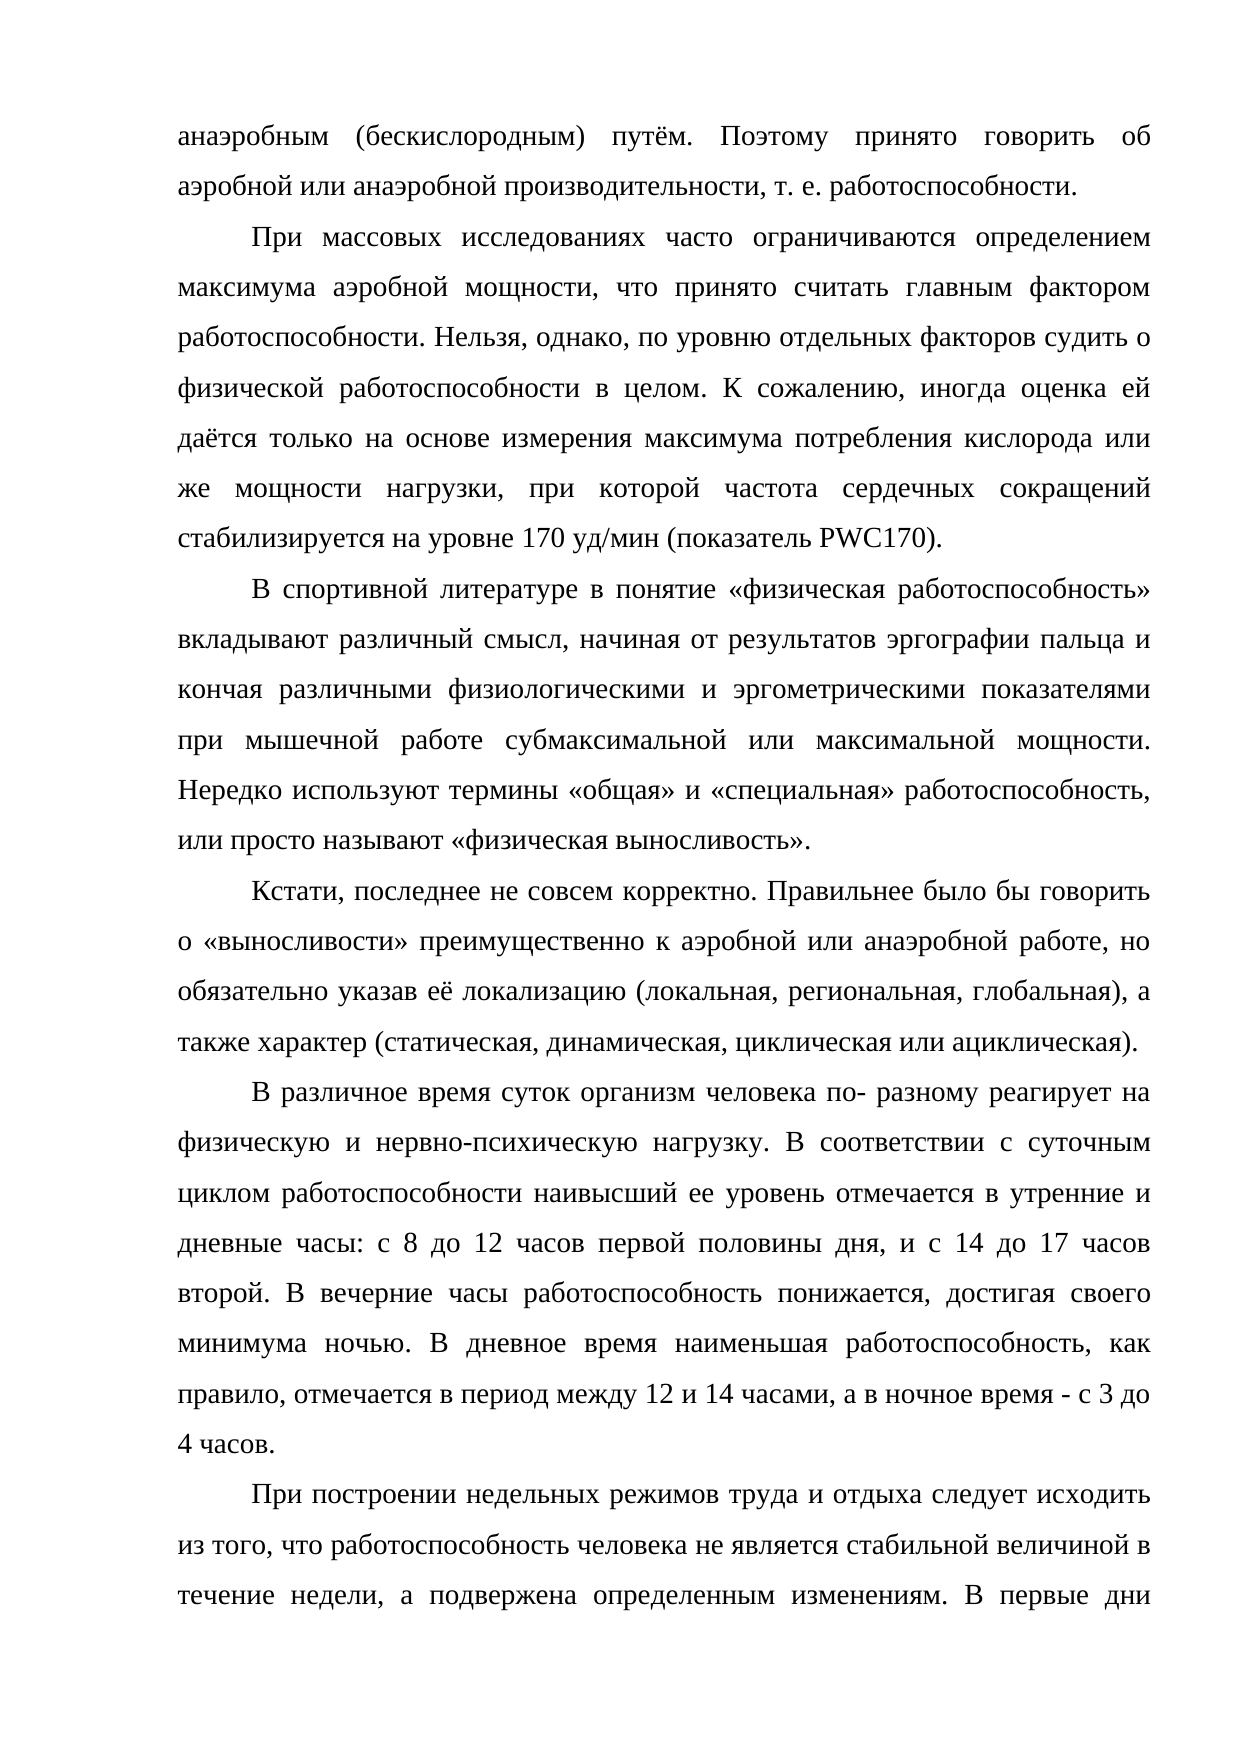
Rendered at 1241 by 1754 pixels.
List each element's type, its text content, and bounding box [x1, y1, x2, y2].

text В различное время суток организм человека по- разному реагирует на физическую и нервно-психическую нагрузку. В соответствии с суточным циклом работоспособности наивысший ее уровень отмечается в утренние и дневные часы: с 8 до 12 часов первой половины дня, и с 14 до 17 часов второй. В вечерние часы работоспособность понижается, достигая своего минимума ночью. В дневное время наименьшая работоспособность, как правило, отмечается в период между 12 и 14 часами, а в ночное время - с 3 до 4 часов. [177, 1074, 1152, 1460]
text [177, 118, 1152, 202]
text Кстати, последнее не совсем корректно. Правильнее было бы говорить о «выносливости» преимущественно к аэробной или анаэробной работе, но обязательно указав её локализацию (локальная, региональная, глобальная), а также характер (статическая, динамическая, циклическая или ациклическая). [177, 873, 1152, 1057]
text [177, 1477, 1152, 1611]
text В спортивной литературе в понятие «физическая работоспособность» вкладывают различный смысл, начиная от результатов эргографии пальца и кончая различными физиологическими и эргометрическими показателями при мышечной работе субмаксимальной или максимальной мощности. Нередко используют термины «общая» и «специальная» работоспособность, или просто называют «физическая выносливость». [177, 571, 1152, 856]
text При массовых исследованиях часто ограничиваются определением максимума аэробной мощности, что принято считать главным фактором работоспособности. Нельзя, однако, по уровню отдельных факторов судить о физической работоспособности в целом. К сожалению, иногда оценка ей даётся только на основе измерения максимума потребления кислорода или же мощности нагрузки, при которой частота сердечных сокращений стабилизируется на уровне 170 уд/мин (показатель PWC170). [177, 219, 1152, 554]
